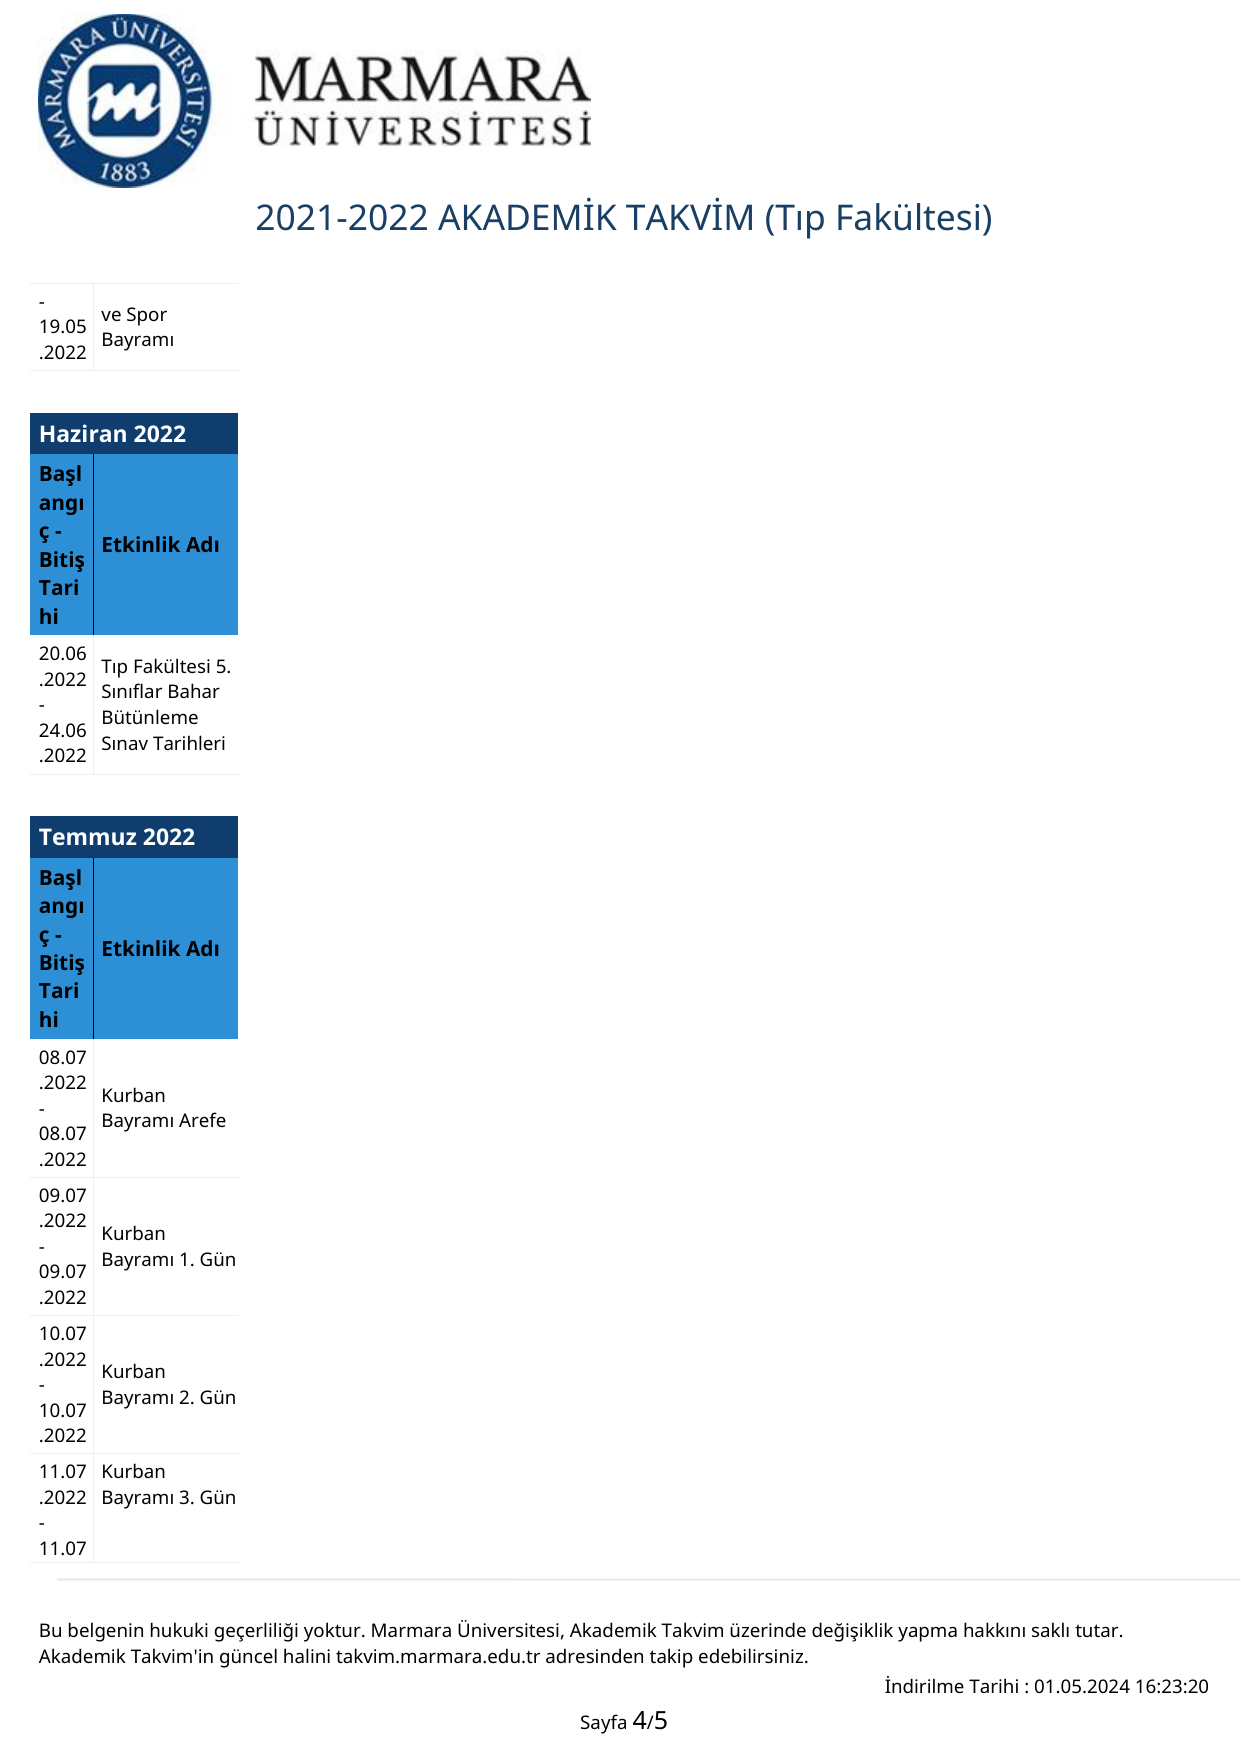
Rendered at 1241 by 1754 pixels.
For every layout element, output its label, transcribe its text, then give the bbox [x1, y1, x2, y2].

table_cell Kurban Bayramı 1. Gün [94, 1178, 238, 1315]
table_header Temmuz 2022 [30, 816, 238, 858]
picture [38, 14, 591, 188]
table_header 20.06.2022 - 24.06.2022 [30, 635, 93, 773]
table_cell 10.07.2022 - 10.07.2022 [30, 1316, 93, 1453]
table_cell 19.05.2022 - 19.05.2022 [30, 284, 93, 370]
table_header Haziran 2022 [30, 413, 238, 454]
table_header Başlangıç - Bitiş Tarihi [30, 454, 93, 635]
table_cell Kurban Bayramı 3. Gün [94, 1454, 238, 1562]
table_header Kurban Bayramı Arefe [94, 1039, 238, 1177]
table_cell 11.07.2022 - 11.07.2022 [30, 1454, 93, 1562]
table_header Başlangıç - Bitiş Tarihi [30, 858, 93, 1039]
table_cell Atatürk'ü Anma, Gençlik ve Spor Bayramı [94, 284, 238, 370]
table_header Etkinlik Adı [94, 454, 238, 635]
table_header Tıp Fakültesi 5. Sınıflar Bahar Bütünleme Sınav Tarihleri [94, 635, 238, 773]
table_cell Kurban Bayramı 2. Gün [94, 1316, 238, 1453]
table_header 08.07.2022 - 08.07.2022 [30, 1039, 93, 1177]
table_header Etkinlik Adı [94, 858, 238, 1039]
table_cell 09.07.2022 - 09.07.2022 [30, 1178, 93, 1315]
